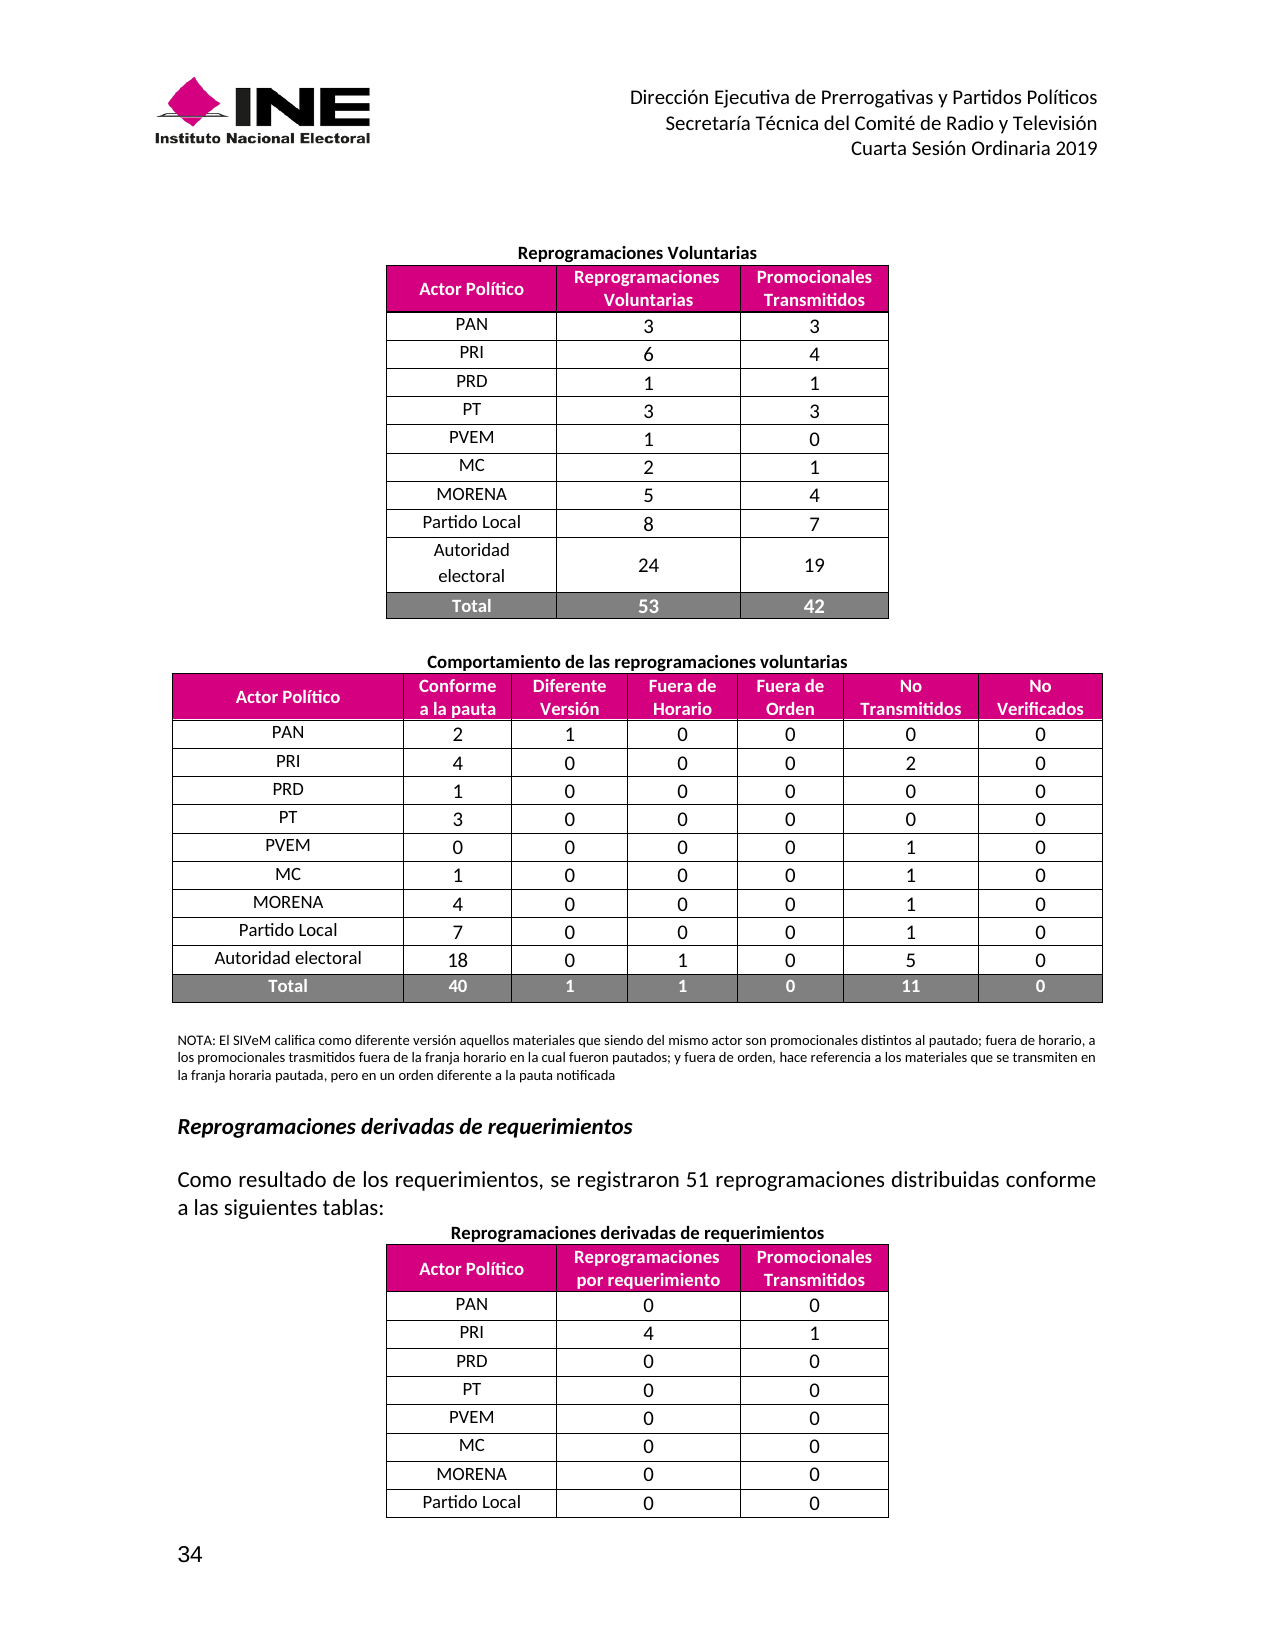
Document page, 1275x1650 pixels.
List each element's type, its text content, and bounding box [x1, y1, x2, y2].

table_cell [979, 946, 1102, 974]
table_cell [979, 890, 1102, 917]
text Como resultado de los requerimientos, se registraron 51 reprogramaciones distribuidas conforme a las siguientes tablas: [177, 1165, 1098, 1221]
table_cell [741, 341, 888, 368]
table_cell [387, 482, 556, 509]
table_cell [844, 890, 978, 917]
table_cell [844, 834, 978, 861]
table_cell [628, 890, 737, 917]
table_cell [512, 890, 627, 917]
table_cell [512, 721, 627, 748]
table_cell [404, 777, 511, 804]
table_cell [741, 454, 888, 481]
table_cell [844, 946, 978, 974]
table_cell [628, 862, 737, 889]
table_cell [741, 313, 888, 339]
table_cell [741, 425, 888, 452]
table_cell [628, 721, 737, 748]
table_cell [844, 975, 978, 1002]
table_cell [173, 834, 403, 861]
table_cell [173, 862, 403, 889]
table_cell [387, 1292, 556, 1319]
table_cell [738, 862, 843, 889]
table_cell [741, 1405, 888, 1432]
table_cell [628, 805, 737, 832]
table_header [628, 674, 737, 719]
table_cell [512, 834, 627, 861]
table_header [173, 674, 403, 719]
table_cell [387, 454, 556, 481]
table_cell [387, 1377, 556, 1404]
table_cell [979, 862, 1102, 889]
text NOTA: El SIVeM califica como diferente versión aquellos materiales que siendo del mismo actor son promocionales distintos al pautado; fuera de horario, a los promocionales trasmitidos fuera de la franja horario en la cual fueron pautados; y fuera de orden, hace referencia a los materiales que se transmiten en la franja horaria pautada, pero en un orden diferente a la pauta notificada [177, 1031, 1098, 1084]
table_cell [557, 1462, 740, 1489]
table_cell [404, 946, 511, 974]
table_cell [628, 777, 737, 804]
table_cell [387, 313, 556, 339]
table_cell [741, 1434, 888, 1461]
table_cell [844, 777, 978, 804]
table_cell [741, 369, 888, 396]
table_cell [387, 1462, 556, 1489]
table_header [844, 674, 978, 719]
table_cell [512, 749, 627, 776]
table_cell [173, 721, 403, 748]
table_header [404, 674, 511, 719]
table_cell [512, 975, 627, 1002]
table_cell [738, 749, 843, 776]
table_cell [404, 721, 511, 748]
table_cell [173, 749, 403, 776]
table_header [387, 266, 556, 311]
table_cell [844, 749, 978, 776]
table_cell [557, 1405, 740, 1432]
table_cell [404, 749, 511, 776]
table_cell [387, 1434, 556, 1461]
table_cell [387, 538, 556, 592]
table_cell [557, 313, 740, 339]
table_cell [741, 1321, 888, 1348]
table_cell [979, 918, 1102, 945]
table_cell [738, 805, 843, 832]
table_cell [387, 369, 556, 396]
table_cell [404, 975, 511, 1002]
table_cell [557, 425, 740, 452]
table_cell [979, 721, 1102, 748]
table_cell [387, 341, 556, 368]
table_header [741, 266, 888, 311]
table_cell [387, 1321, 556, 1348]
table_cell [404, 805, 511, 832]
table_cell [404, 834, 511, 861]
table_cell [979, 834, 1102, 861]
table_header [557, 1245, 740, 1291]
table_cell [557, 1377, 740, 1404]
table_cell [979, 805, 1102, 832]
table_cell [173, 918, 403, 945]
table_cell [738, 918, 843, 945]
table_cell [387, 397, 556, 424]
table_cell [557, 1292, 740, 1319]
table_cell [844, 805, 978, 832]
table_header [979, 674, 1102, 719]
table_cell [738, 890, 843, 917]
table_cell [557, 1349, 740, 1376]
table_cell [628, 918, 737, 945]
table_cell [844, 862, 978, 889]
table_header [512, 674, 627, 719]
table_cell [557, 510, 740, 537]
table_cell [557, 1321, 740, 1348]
text Reprogramaciones Voluntarias [177, 242, 1098, 264]
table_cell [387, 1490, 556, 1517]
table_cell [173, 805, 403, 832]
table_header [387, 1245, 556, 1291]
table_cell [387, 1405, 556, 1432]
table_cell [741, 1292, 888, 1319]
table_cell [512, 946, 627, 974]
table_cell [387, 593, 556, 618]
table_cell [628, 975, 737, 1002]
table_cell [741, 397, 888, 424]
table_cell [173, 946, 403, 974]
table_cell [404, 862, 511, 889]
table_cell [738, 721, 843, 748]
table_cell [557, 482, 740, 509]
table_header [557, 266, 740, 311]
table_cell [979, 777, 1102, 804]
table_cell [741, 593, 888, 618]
picture [153, 73, 370, 147]
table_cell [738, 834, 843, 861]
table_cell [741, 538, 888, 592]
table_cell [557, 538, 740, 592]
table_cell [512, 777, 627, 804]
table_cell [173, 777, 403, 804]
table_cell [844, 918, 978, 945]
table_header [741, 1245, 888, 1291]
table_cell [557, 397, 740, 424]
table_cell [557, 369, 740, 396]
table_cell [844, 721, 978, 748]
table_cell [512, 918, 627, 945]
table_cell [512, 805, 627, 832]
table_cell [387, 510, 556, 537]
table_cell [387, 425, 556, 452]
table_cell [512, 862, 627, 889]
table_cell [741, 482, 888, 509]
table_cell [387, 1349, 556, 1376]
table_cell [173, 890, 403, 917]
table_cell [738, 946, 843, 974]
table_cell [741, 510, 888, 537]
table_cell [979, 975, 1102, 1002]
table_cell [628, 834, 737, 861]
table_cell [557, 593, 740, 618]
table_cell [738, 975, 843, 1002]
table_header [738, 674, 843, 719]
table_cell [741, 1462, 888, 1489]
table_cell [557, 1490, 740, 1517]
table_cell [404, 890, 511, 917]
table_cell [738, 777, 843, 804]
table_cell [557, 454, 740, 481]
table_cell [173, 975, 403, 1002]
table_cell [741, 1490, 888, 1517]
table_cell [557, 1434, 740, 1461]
text Comportamiento de las reprogramaciones voluntarias [177, 650, 1098, 673]
text Reprogramaciones derivadas de requerimientos [177, 1112, 1098, 1140]
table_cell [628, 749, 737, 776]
text Reprogramaciones derivadas de requerimientos [177, 1221, 1098, 1244]
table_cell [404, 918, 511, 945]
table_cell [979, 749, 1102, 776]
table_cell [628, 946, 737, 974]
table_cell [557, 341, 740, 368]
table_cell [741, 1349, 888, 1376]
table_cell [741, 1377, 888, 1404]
